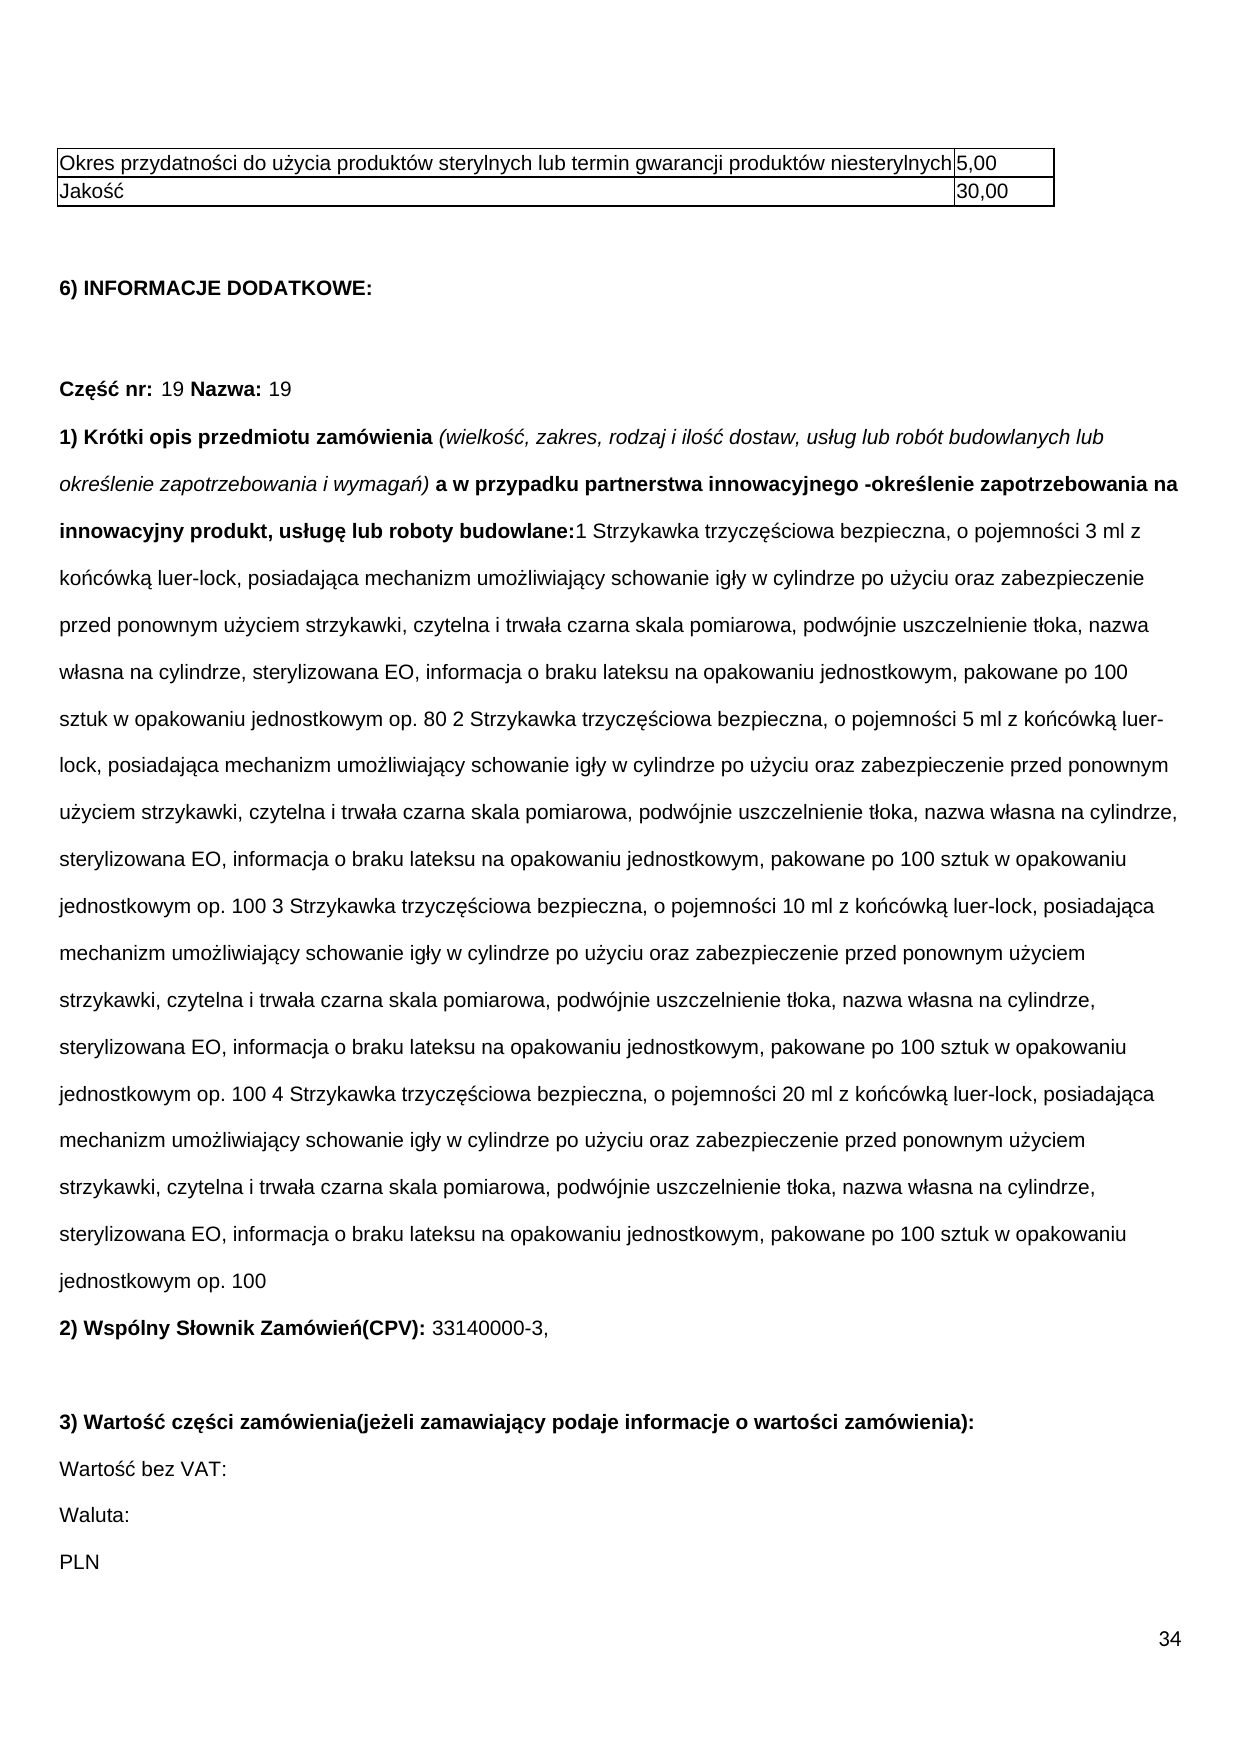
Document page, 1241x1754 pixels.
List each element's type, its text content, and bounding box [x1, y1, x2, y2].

text 6) INFORMACJE DODATKOWE: [59, 206, 1181, 347]
table_header 19 [159, 375, 188, 402]
table_cell 30,00 [955, 178, 1053, 205]
table_header 19 [267, 375, 298, 402]
table_cell Jakość [58, 178, 954, 205]
table_cell Okres przydatności do użycia produktów sterylnych lub termin gwarancji produktów niesterylnych [58, 149, 954, 176]
table_header Część nr: [58, 375, 159, 402]
table_header Nazwa: [189, 375, 267, 402]
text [59, 402, 1181, 1574]
table_cell 5,00 [955, 149, 1053, 176]
